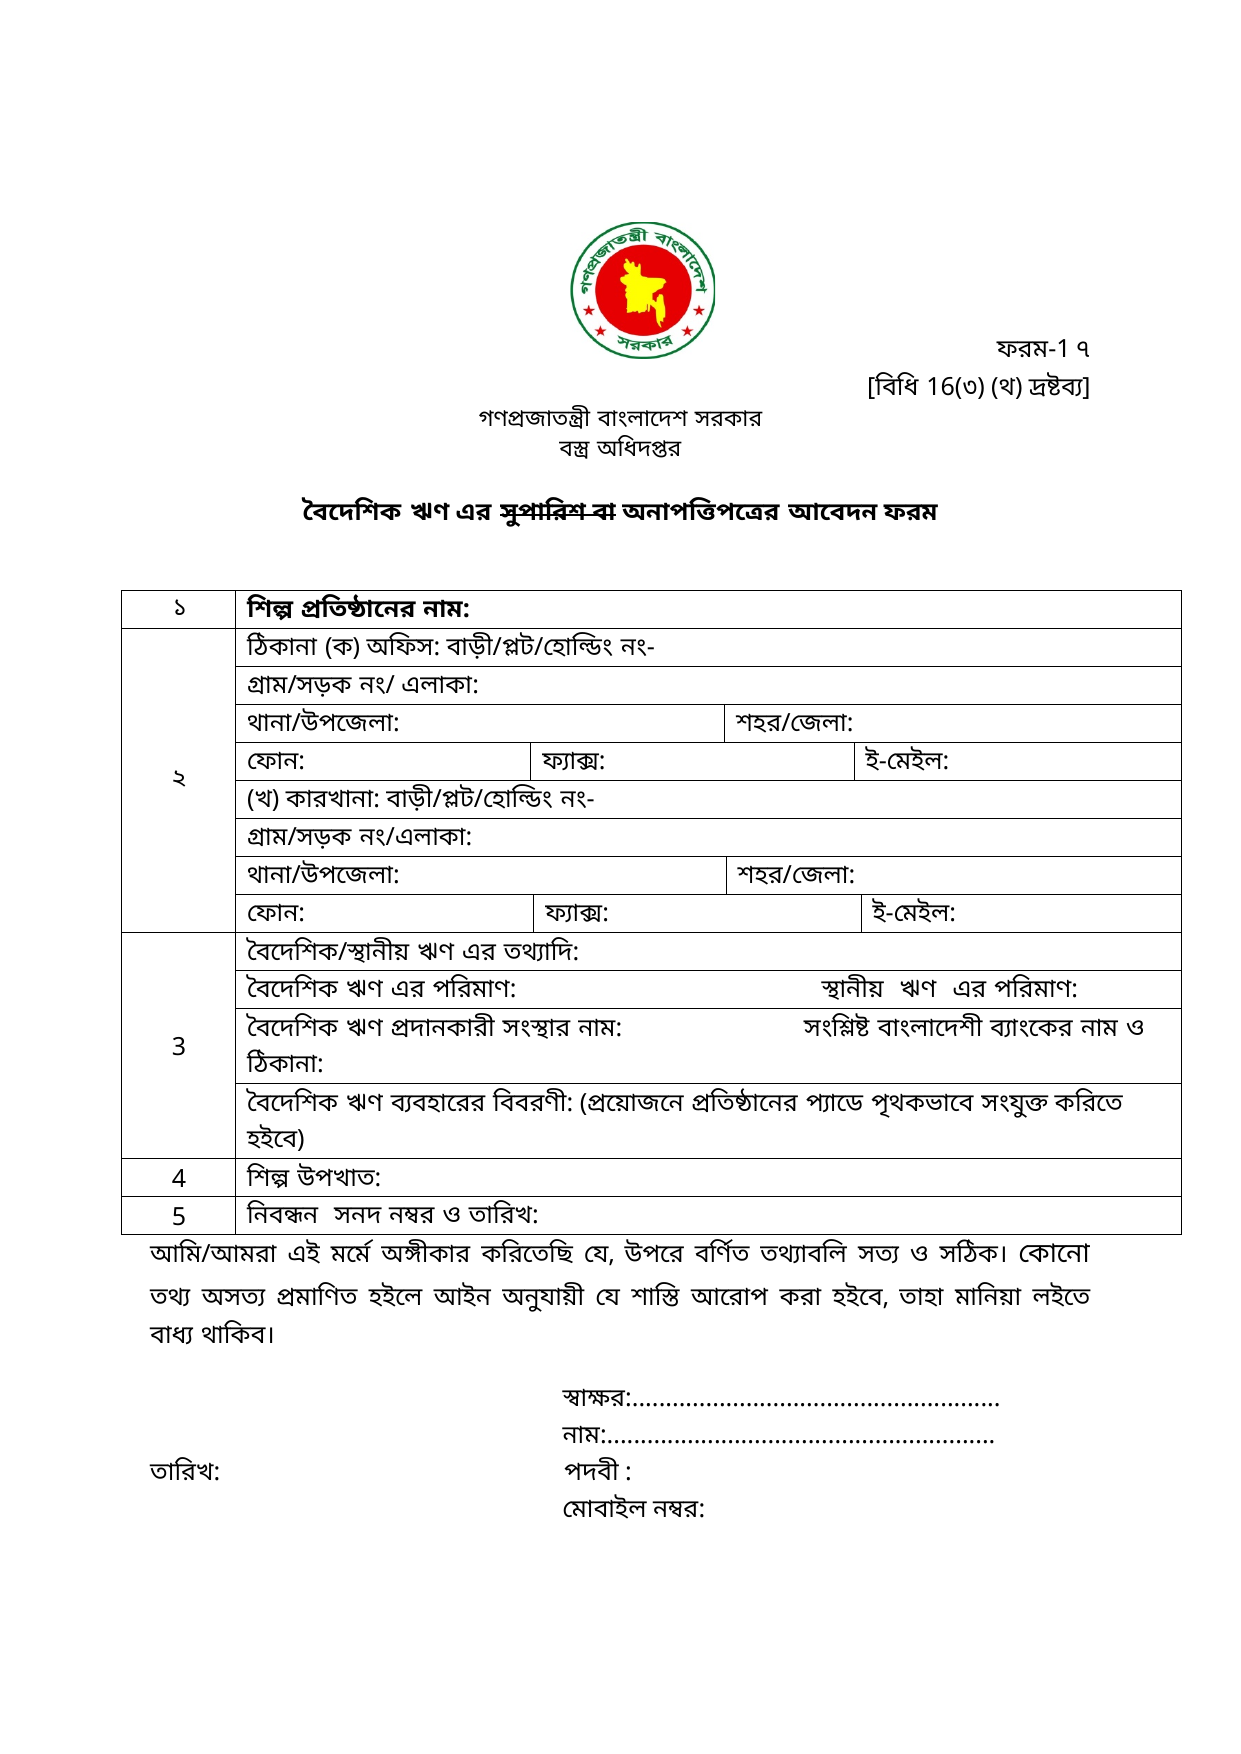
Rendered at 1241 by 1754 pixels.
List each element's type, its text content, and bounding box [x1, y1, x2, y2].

text নাম:.......................................................... [562, 1416, 1090, 1453]
text তারিখ: পদবী : [150, 1453, 1090, 1490]
table_cell 4 [122, 1159, 235, 1196]
table_cell শহর/জেলা: [727, 857, 1181, 894]
text বস্ত্র অধিদপ্তর [150, 436, 1090, 466]
table_cell ঠিকানা (ক) অফিস: বাড়ী/প্লট/হোল্ডিং নং- [236, 629, 1181, 666]
table_cell বৈদেশিক ঋণ প্রদানকারী সংস্থার নাম: সংশ্লিষ্ট বাংলাদেশী ব্যাংকের নাম ও ঠিকানা: [236, 1009, 1181, 1083]
text বৈদেশিক ঋণ এর সুপারিশ বা অনাপত্তিপত্রের আবেদন ফরম [150, 497, 1090, 530]
text আমি/আমরা এই মর্মে অঙ্গীকার করিতেছি যে, উপরে বর্ণিত তথ্যাবলি সত্য ও সঠিক। কোনো তথ্য অসত্য প্রমাণিত হইলে আইন অনুযায়ী যে শাস্তি আরোপ করা হইবে, তাহা মানিয়া লইতে বাধ্য থাকিব। [150, 1235, 1090, 1353]
table_cell ফোন: [236, 895, 533, 932]
picture [570, 222, 716, 331]
table_cell ফ্যাক্স: [534, 895, 861, 932]
table_cell শিল্প উপখাত: [236, 1159, 1181, 1196]
table_header ১ [122, 591, 235, 628]
table_cell ই-মেইল: [855, 743, 1181, 780]
table_cell নিবন্ধন সনদ নম্বর ও তারিখ: [236, 1197, 1181, 1234]
table_cell বৈদেশিক/স্থানীয় ঋণ এর তথ্যাদি: [236, 933, 1181, 970]
text [বিধি 16(৩) (থ) দ্রষ্টব্য] [150, 368, 1090, 405]
table_cell ই-মেইল: [862, 895, 1181, 932]
table_cell থানা/উপজেলা: [236, 705, 724, 742]
table_cell গ্রাম/সড়ক নং/এলাকা: [236, 819, 1181, 856]
table_cell ২ [122, 629, 235, 932]
text গণপ্রজাতন্ত্রী বাংলাদেশ সরকার [150, 405, 1090, 436]
table_cell 3 [122, 933, 235, 1158]
table_cell 5 [122, 1197, 235, 1234]
table_header শিল্প প্রতিষ্ঠানের নাম: [236, 591, 1181, 628]
table_cell শহর/জেলা: [725, 705, 1181, 742]
table_cell বৈদেশিক ঋণ ব্যবহারের বিবরণী: (প্রয়োজনে প্রতিষ্ঠানের প্যাডে পৃথকভাবে সংযুক্ত করিতে হইবে) [236, 1084, 1181, 1158]
table_cell ফ্যাক্স: [531, 743, 854, 780]
table_cell গ্রাম/সড়ক নং/ এলাকা: [236, 667, 1181, 704]
text স্বাক্ষর:....................................................... [562, 1379, 1090, 1416]
table_cell ফোন: [236, 743, 530, 780]
text মোবাইল নম্বর: [562, 1490, 1090, 1527]
table_cell থানা/উপজেলা: [236, 857, 726, 894]
table_cell বৈদেশিক ঋণ এর পরিমাণ: স্থানীয় ঋণ এর পরিমাণ: [236, 971, 1181, 1008]
table_cell (খ) কারখানা: বাড়ী/প্লট/হোল্ডিং নং- [236, 781, 1181, 818]
text ফরম-1৭ [150, 331, 1090, 368]
